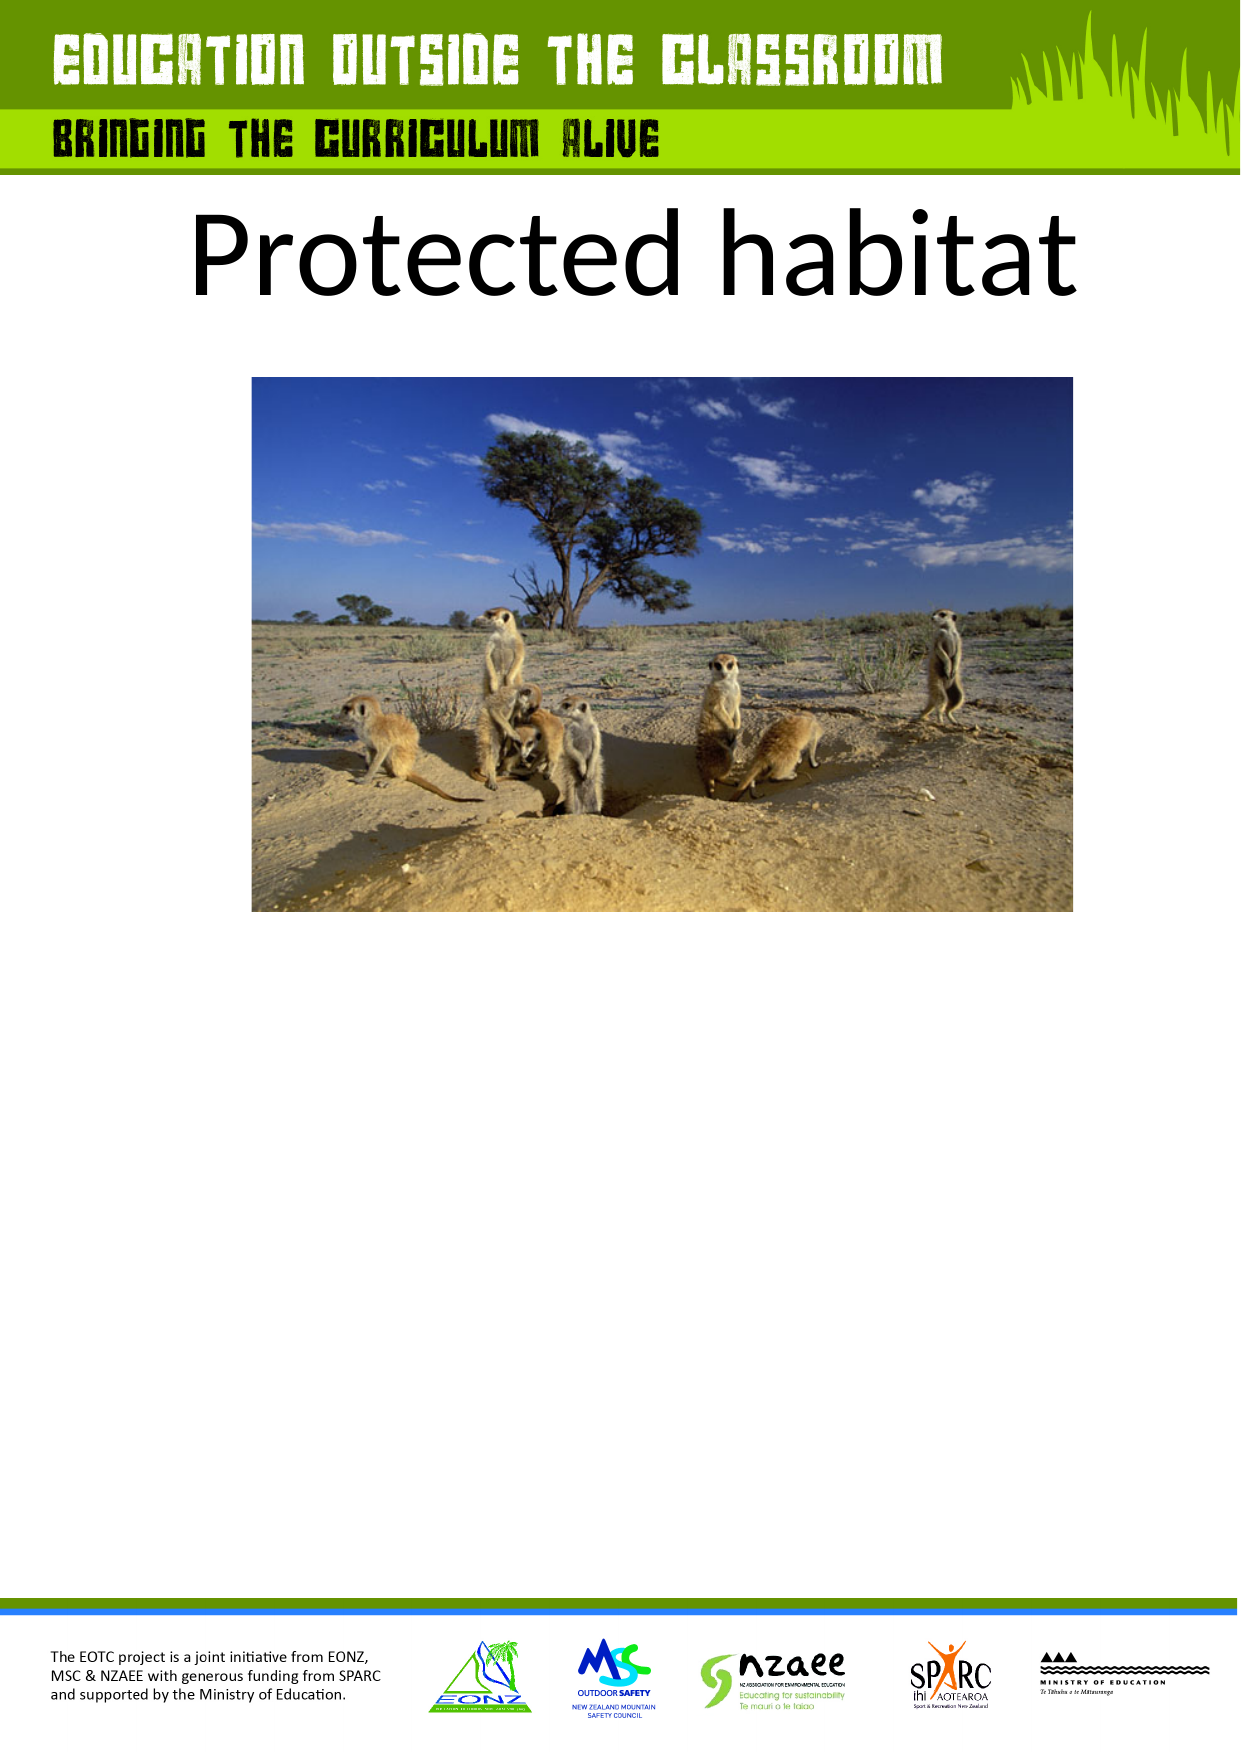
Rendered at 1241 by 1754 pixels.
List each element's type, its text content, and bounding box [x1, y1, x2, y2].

text Protected habitat [187, 174, 1138, 327]
picture [251, 377, 1074, 912]
picture [0, 0, 1241, 175]
picture [0, 1598, 1238, 1752]
